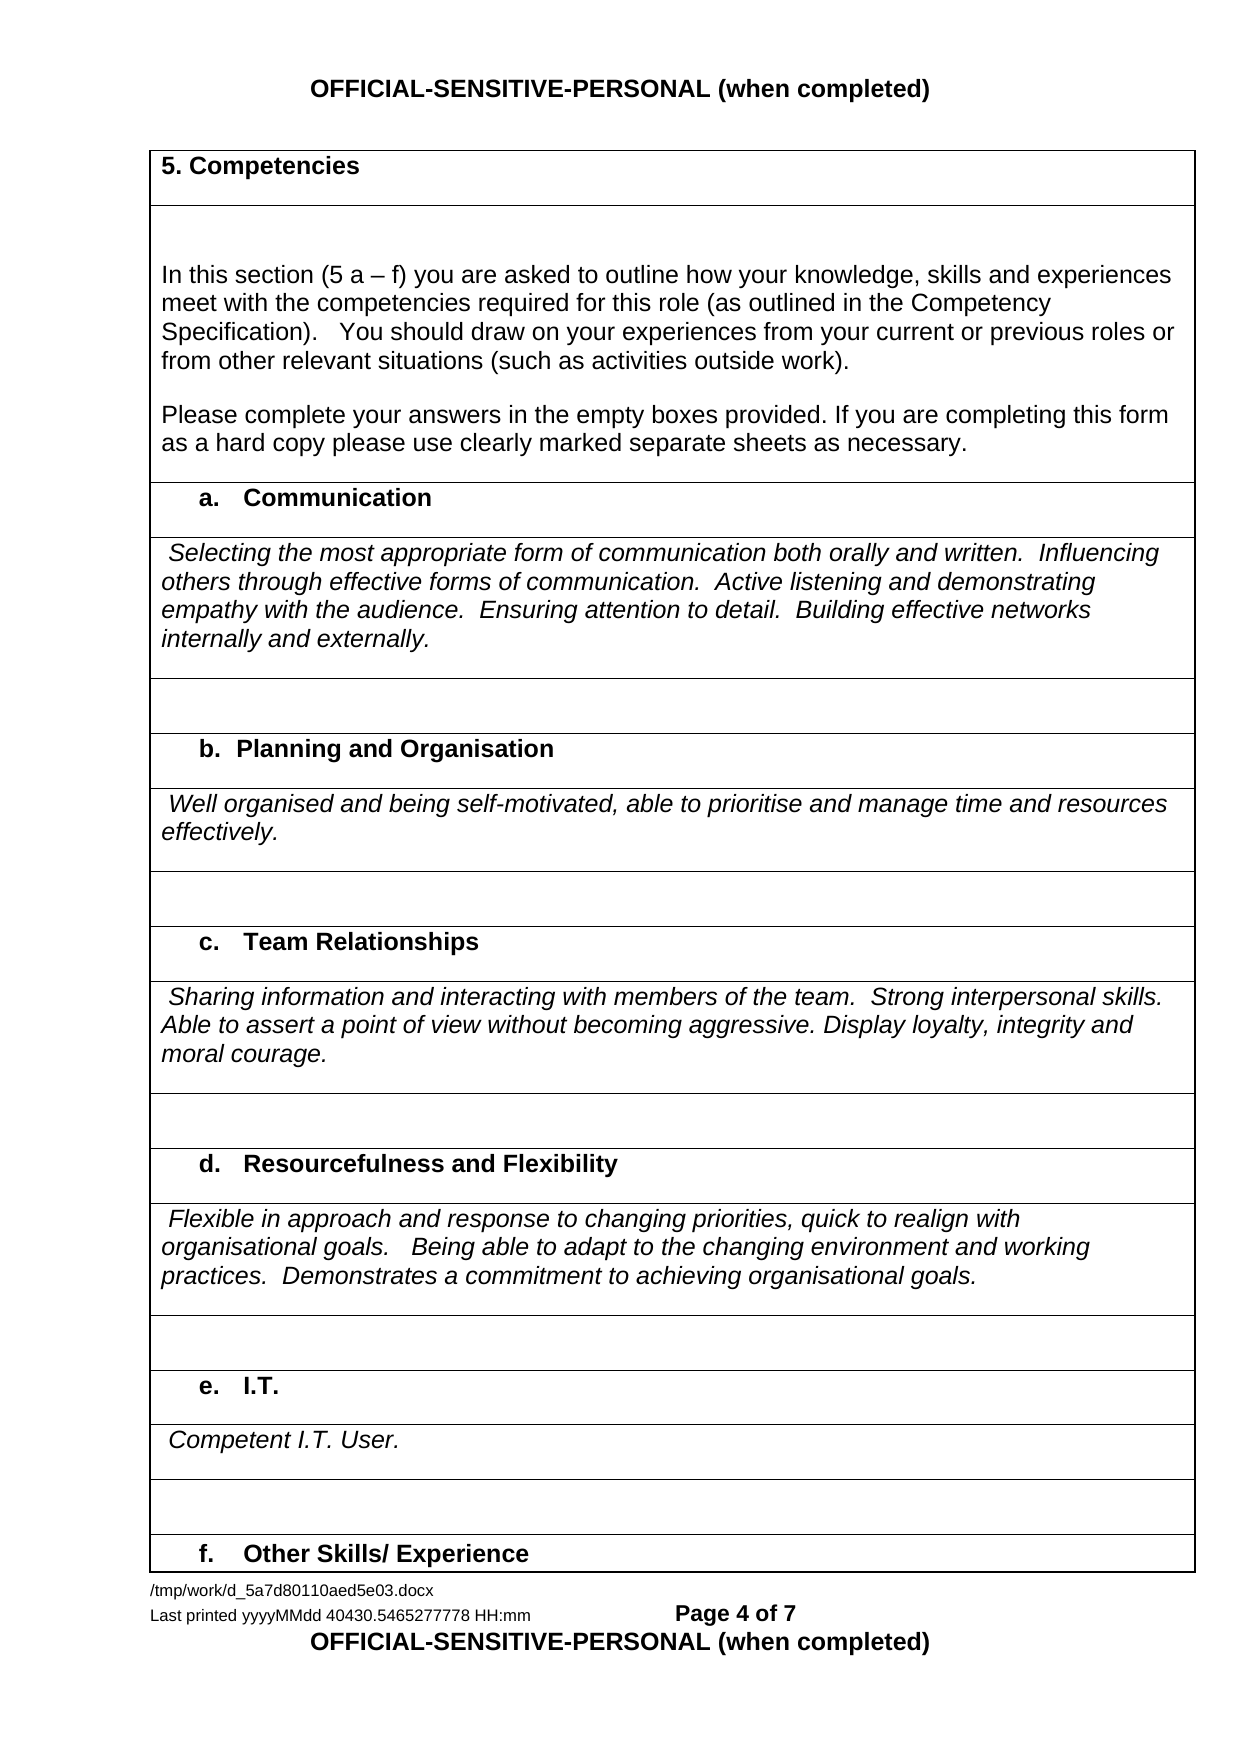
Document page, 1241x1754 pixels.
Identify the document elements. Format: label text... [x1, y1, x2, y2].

table_cell Competent I.T. User. [151, 1425, 1194, 1479]
table_cell [151, 679, 1194, 733]
table_cell [151, 1480, 1194, 1534]
table_cell [151, 1094, 1194, 1148]
table_cell Flexible in approach and response to changing priorities, quick to realign with organisational goals. Being able to adapt to the changing environment and working practices. Demonstrates a commitment to achieving organisational goals. [151, 1204, 1194, 1315]
table_cell Resourcefulness and Flexibility [151, 1149, 1194, 1202]
table_cell Team Relationships [151, 927, 1194, 981]
table_cell Sharing information and interacting with members of the team. Strong interpersonal skills. Able to assert a point of view hout becoming aggressive. Display loyalty, integrity and moral courage. [151, 982, 1194, 1093]
table_cell [151, 872, 1194, 926]
table_cell Selecting the most appropriate form of communication both orally and written. Influencing others through effective forms of communication. Active listening and demonstrating empathy h the audience. Ensuring attention to detail. Building effective networks internally and externally. [151, 538, 1194, 678]
table_cell Planning and Organisation [151, 734, 1194, 787]
table_cell Communication [151, 483, 1194, 537]
table_header 5. Competencies [151, 151, 1194, 205]
table_cell [151, 1316, 1194, 1369]
table_cell Well organised and being self-motivated, able to prioritise and manage time and resources effectively. [151, 789, 1194, 871]
table_cell In this section (5 a – f) you are asked to outline how your knowledge, skills and experiences meet with the competencies required for this role (as outlined in the Competency Specification). You should draw on your experiences from your current or previous roles or from other relevant situations (such as activities outside work). Please complete your answers in the empty boxes provided. If you are completing this form as a hard copy please use clearly marked separate sheets as necessary. [151, 206, 1194, 482]
table_cell Other Skills/ Experience [151, 1535, 1194, 1571]
table_cell I.T. [151, 1371, 1194, 1424]
